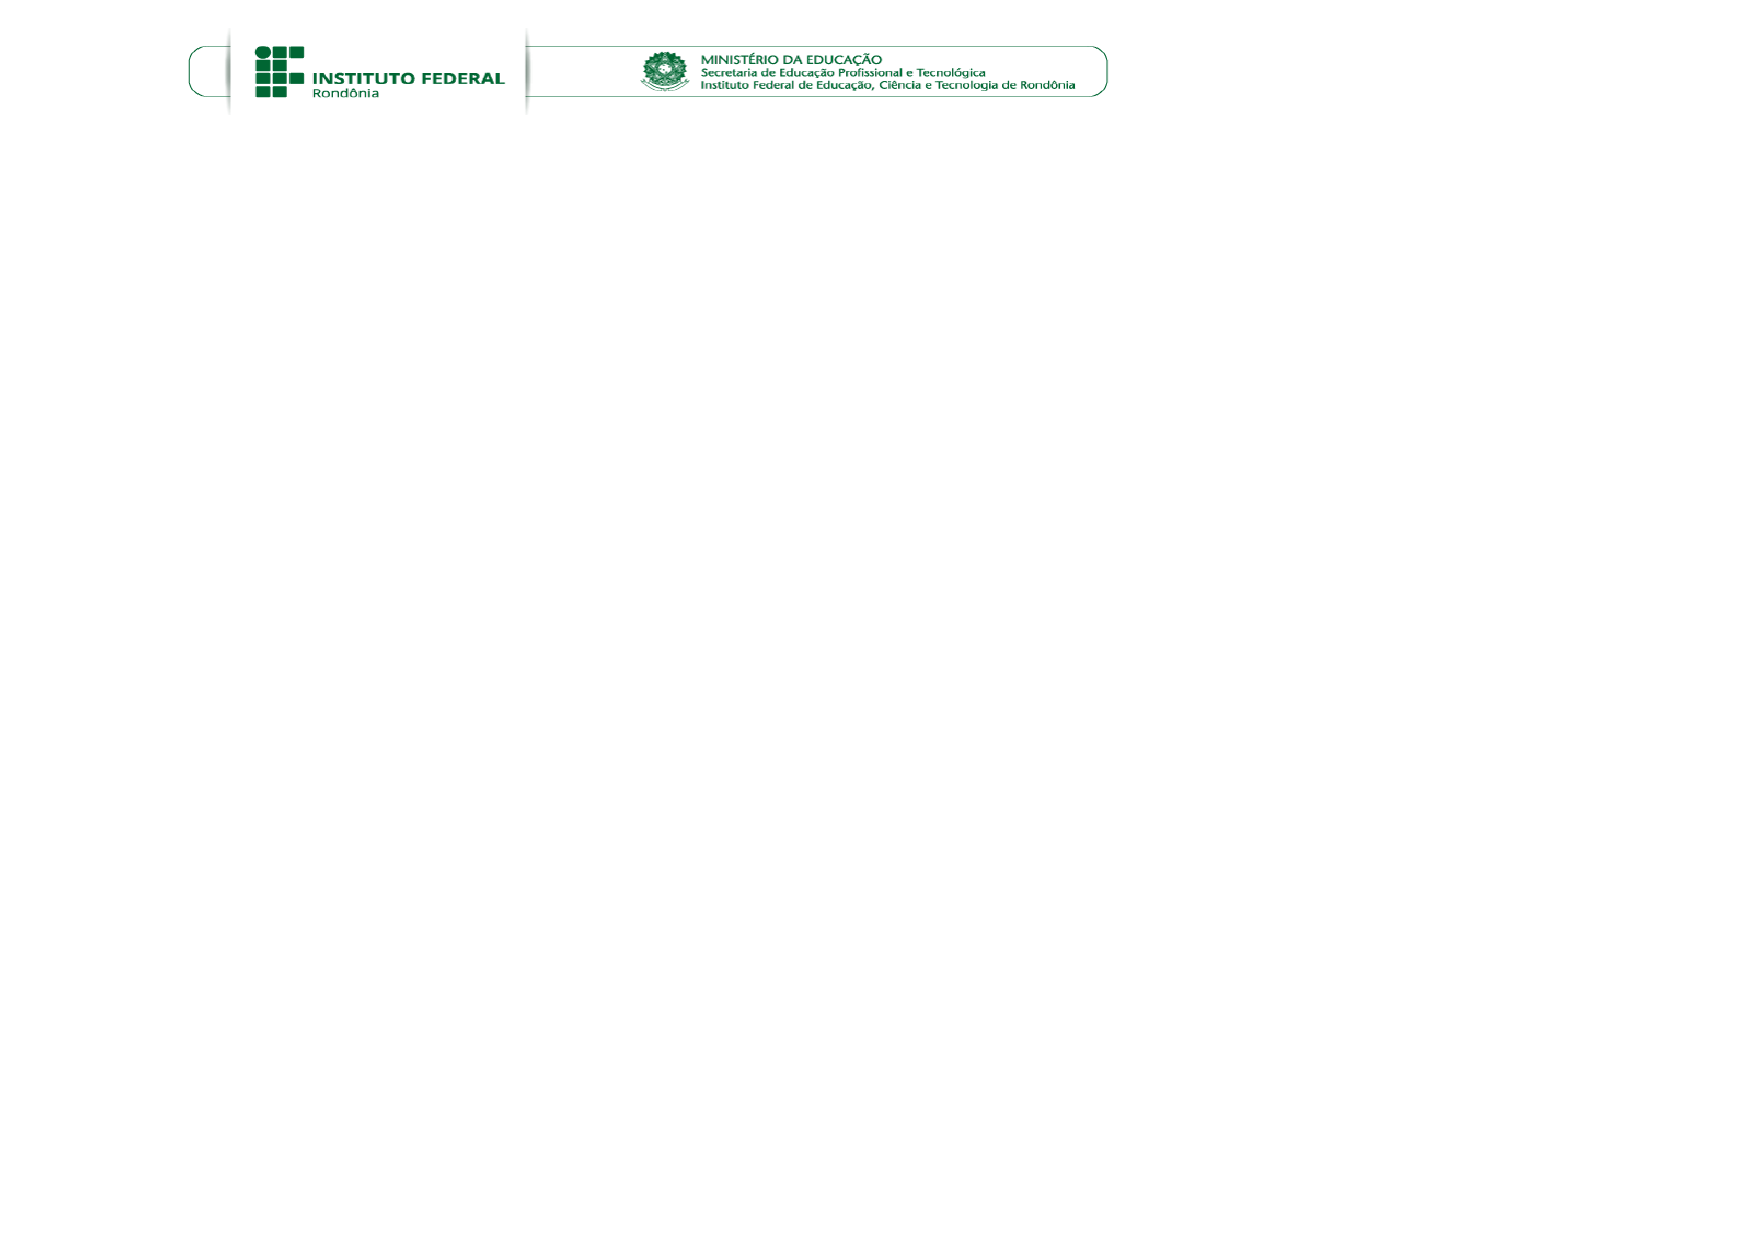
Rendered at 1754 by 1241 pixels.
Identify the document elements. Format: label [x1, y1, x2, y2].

picture [187, 28, 1109, 115]
